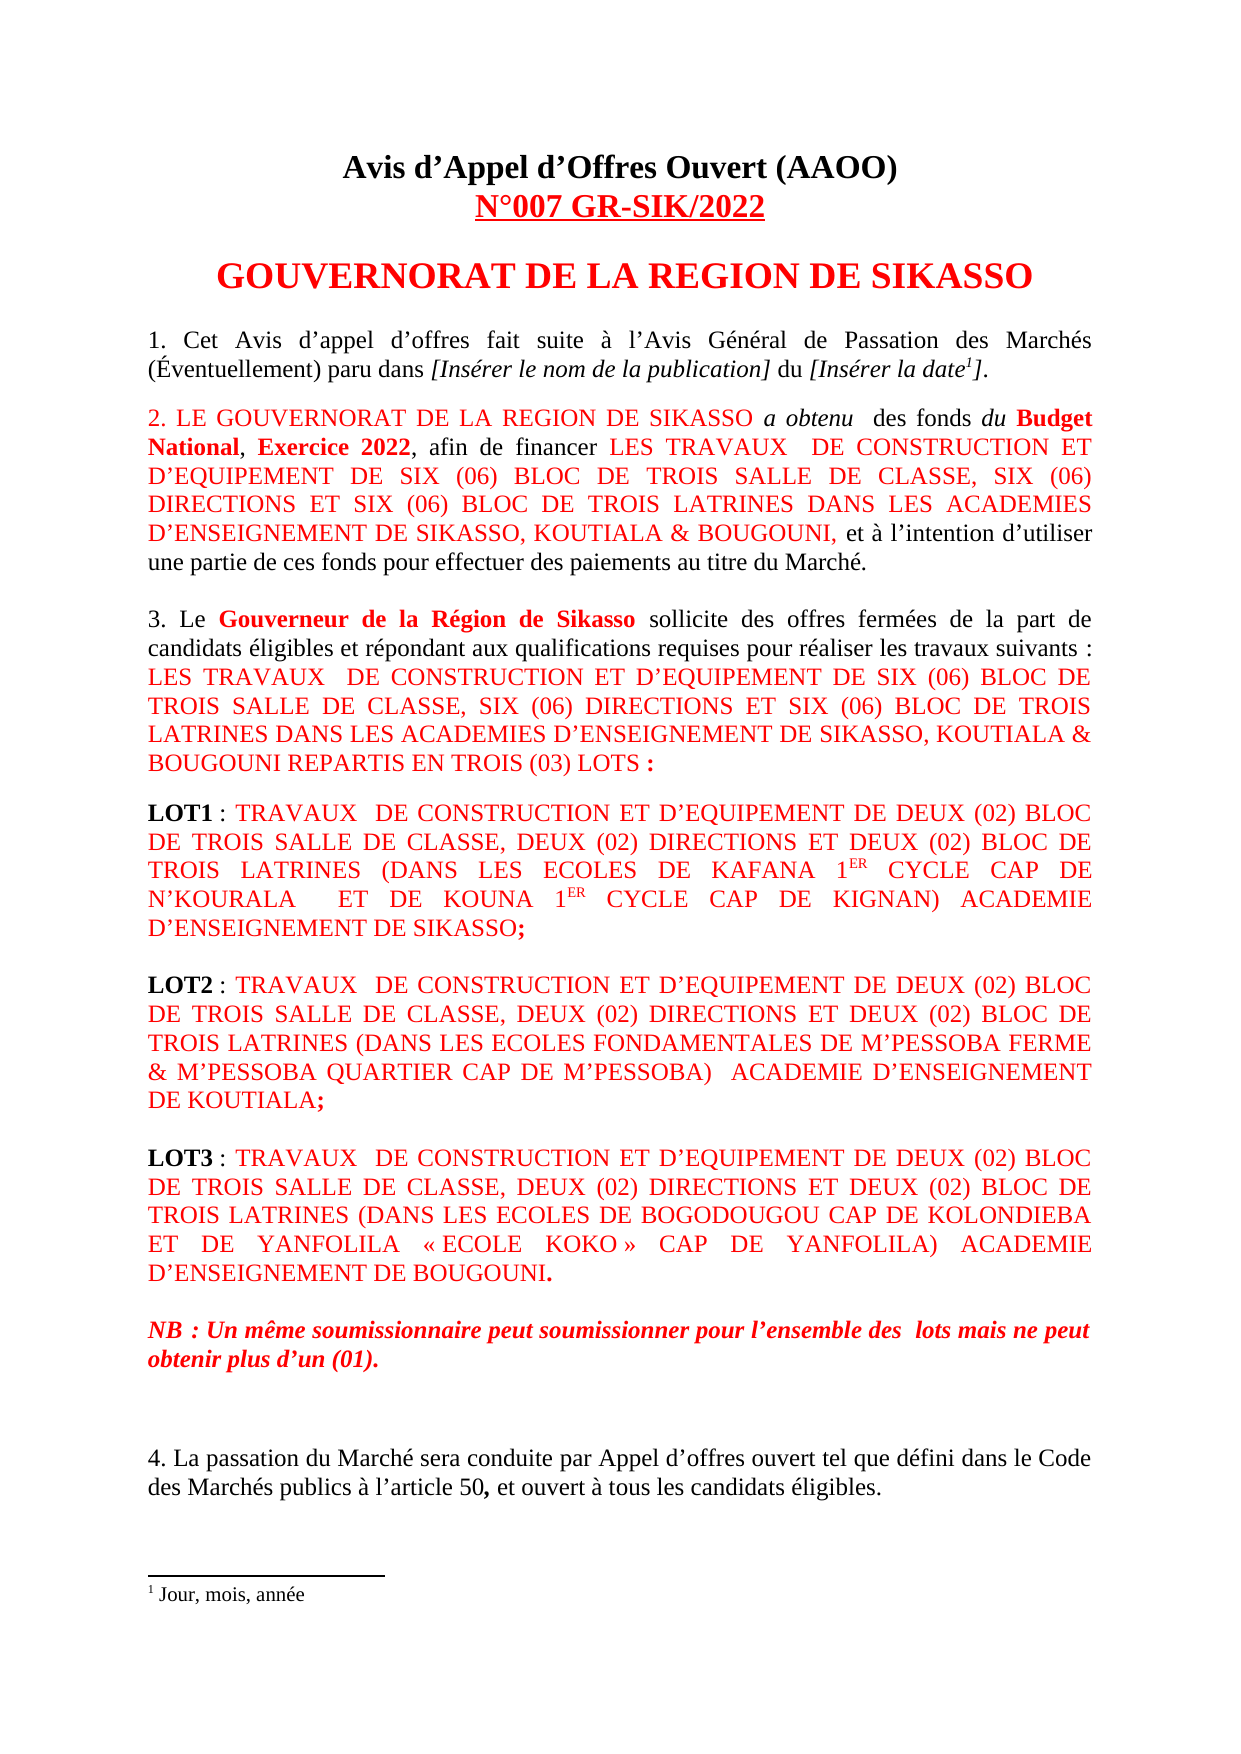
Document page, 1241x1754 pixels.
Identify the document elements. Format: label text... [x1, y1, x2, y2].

text Avis d’Appel d’Offres Ouvert (AAOO) [148, 148, 1093, 186]
text 2. LE GOUVERNORAT DE LA REGION DE SIKASSO a obtenu des fonds du Budget National, Exercice 2022, afin de financer LES TRAVAUX DE CONSTRUCTION ET D’EQUIPEMENT DE SIX (06) BLOC DE TROIS SALLE DE CLASSE, SIX (06) DIRECTIONS ET SIX (06) BLOC DE TROIS LATRINES DANS LES ACADEMIES D’ENSEIGNEMENT DE SIKASSO, KOUTIALA & BOUGOUNI, et à l’intention d’utiliser une partie de ces fonds pour effectuer des paiements au titre du Marché. [148, 403, 1093, 576]
text 4. La passation du Marché sera conduite par Appel d’offres ouvert tel que défini dans le Code des Marchés publics à l’article 50, et ouvert à tous les candidats éligibles. [148, 1443, 1093, 1501]
text NB : Un même soumissionnaire peut soumissionner pour l’ensemble des lots mais ne peut obtenir plus d’un (01). [148, 1315, 1093, 1373]
text 1. Cet Avis d’appel d’offres fait suite à l’Avis Général de Passation des Marchés (Éventuellement) paru dans [Insérer le nom de la publication] du [Insérer la date]. [148, 325, 1093, 382]
text N°007 GR-SIK/2022 [148, 186, 1093, 224]
text GOUVERNORAT DE LA REGION DE SIKASSO [148, 253, 1093, 296]
text 3. Le Gouverneur de la Région de Sikasso sollicite des offres fermées de la part de candidats éligibles et répondant aux qualifications requises pour réaliser les travaux suivants : LES TRAVAUX DE CONSTRUCTION ET D’EQUIPEMENT DE SIX (06) BLOC DE TROIS SALLE DE CLASSE, SIX (06) DIRECTIONS ET SIX (06) BLOC DE TROIS LATRINES DANS LES ACADEMIES D’ENSEIGNEMENT DE SIKASSO, KOUTIALA & BOUGOUNI REPARTIS EN TROIS (03) LOTS : [148, 604, 1093, 777]
text LOT2 : TRAVAUX DE CONSTRUCTION ET D’EQUIPEMENT DE DEUX (02) BLOC DE TROIS SALLE DE CLASSE, DEUX (02) DIRECTIONS ET DEUX (02) BLOC DE TROIS LATRINES (DANS LES ECOLES FONDAMENTALES DE M’PESSOBA FERME & M’PESSOBA QUARTIER CAP DE M’PESSOBA) ACADEMIE D’ENSEIGNEMENT DE KOUTIALA; [148, 970, 1093, 1114]
text LOT1 : TRAVAUX DE CONSTRUCTION ET D’EQUIPEMENT DE DEUX (02) BLOC DE TROIS SALLE DE CLASSE, DEUX (02) DIRECTIONS ET DEUX (02) BLOC DE TROIS LATRINES (DANS LES ECOLES DE KAFANA 1ER CYCLE CAP DE N’KOURALA ET DE KOUNA 1ER CYCLE CAP DE KIGNAN) ACADEMIE D’ENSEIGNEMENT DE SIKASSO; [148, 798, 1093, 942]
text LOT3 : TRAVAUX DE CONSTRUCTION ET D’EQUIPEMENT DE DEUX (02) BLOC DE TROIS SALLE DE CLASSE, DEUX (02) DIRECTIONS ET DEUX (02) BLOC DE TROIS LATRINES (DANS LES ECOLES DE BOGODOUGOU CAP DE KOLONDIEBA ET DE YANFOLILA « ECOLE KOKO » CAP DE YANFOLILA) ACADEMIE D’ENSEIGNEMENT DE BOUGOUNI. [148, 1143, 1093, 1287]
